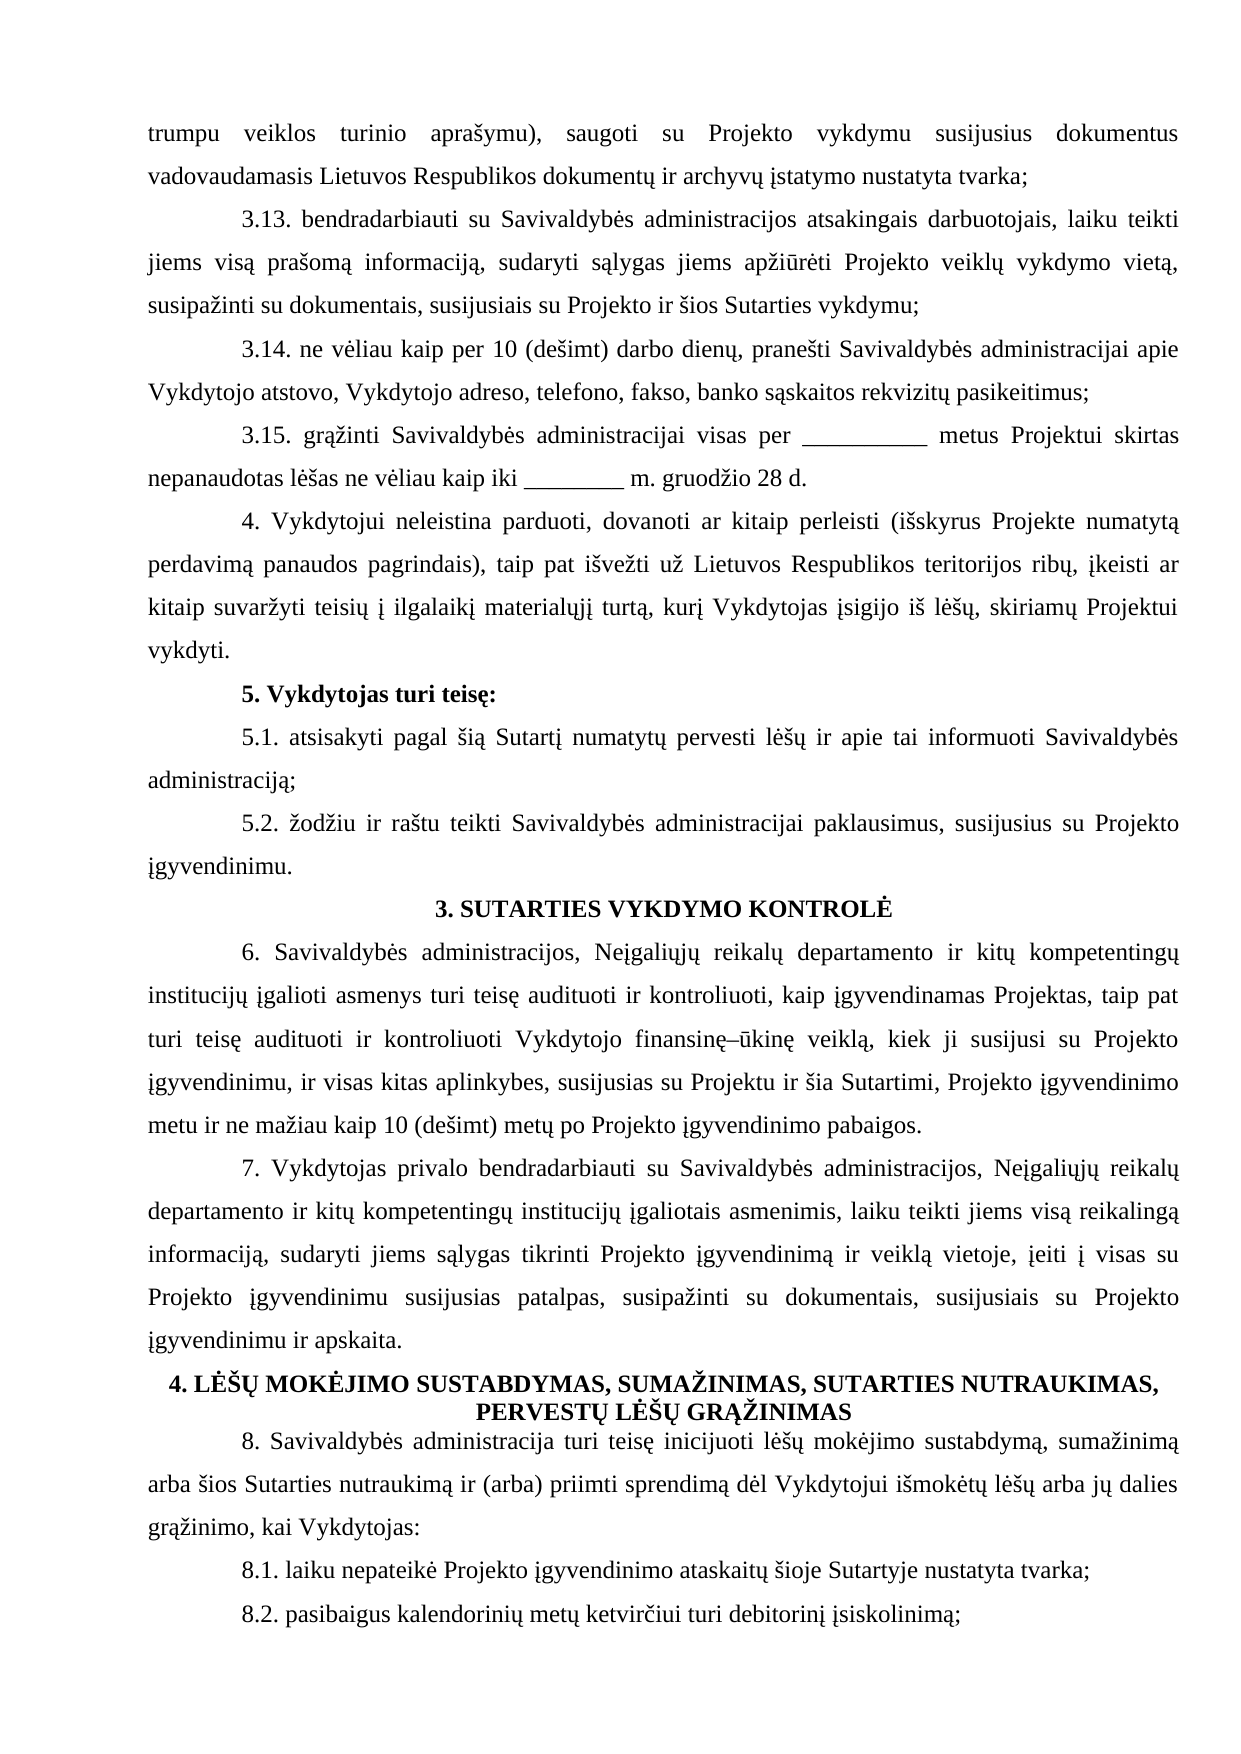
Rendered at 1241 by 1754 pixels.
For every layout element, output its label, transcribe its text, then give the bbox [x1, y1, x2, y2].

text 3.14. ne vėliau kaip per 10 (dešimt) darbo dienų, pranešti Savivaldybės administracijai apie Vykdytojo atstovo, Vykdytojo adreso, telefono, fakso, banko sąskaitos rekvizitų pasikeitimus; [148, 334, 1180, 406]
text 8.2. pasibaigus kalendorinių metų ketvirčiui turi debitorinį įsiskolinimą; [148, 1599, 1180, 1627]
text 8. Savivaldybės administracija turi teisę inicijuoti lėšų mokėjimo sustabdymą, sumažinimą arba šios Sutarties nutraukimą ir (arba) priimti sprendimą dėl Vykdytojui išmokėtų lėšų arba jų dalies grąžinimo, kai Vykdytojas: [148, 1426, 1180, 1541]
text 3.15. grąžinti Savivaldybės administracijai visas per __________ metus Projektui skirtas nepanaudotas lėšas ne vėliau kaip iki ________ m. gruodžio 28 d. [148, 420, 1180, 492]
text 5.2. žodžiu ir raštu teikti Savivaldybės administracijai paklausimus, susijusius su Projekto įgyvendinimu. [148, 808, 1180, 880]
text 3.13. bendradarbiauti su Savivaldybės administracijos atsakingais darbuotojais, laiku teikti jiems visą prašomą informaciją, sudaryti sąlygas jiems apžiūrėti Projekto veiklų vykdymo vietą, susipažinti su dokumentais, susijusiais su Projekto ir šios Sutarties vykdymu; [148, 204, 1180, 319]
text 3. SUTARTIES VYKDYMO KONTROLĖ [148, 894, 1180, 923]
text 6. Savivaldybės administracijos, Neįgaliųjų reikalų departamento ir kitų kompetentingų institucijų įgalioti asmenys turi teisę audituoti ir kontroliuoti, kaip įgyvendinamas Projektas, taip pat turi teisę audituoti ir kontroliuoti Vykdytojo finansinę–ūkinę veiklą, kiek ji susijusi su Projekto įgyvendinimu, ir visas kitas aplinkybes, susijusias su Projektu ir šia Sutartimi, Projekto įgyvendinimo metu ir ne mažiau kaip 10 (dešimt) metų po Projekto įgyvendinimo pabaigos. [148, 937, 1180, 1139]
text 8.1. laiku nepateikė Projekto įgyvendinimo ataskaitų šioje Sutartyje nustatyta tvarka; [148, 1556, 1180, 1584]
text 5. Vykdytojas turi teisę: [148, 679, 1180, 707]
text 4. Vykdytojui neleistina parduoti, dovanoti ar kitaip perleisti (išskyrus Projekte numatytą perdavimą panaudos pagrindais), taip pat išvežti už Lietuvos Respublikos teritorijos ribų, įkeisti ar kitaip suvaržyti teisių į ilgalaikį materialųjį turtą, kurį Vykdytojas įsigijo iš lėšų, skiriamų Projektui vykdyti. [148, 506, 1180, 664]
text 7. Vykdytojas privalo bendradarbiauti su Savivaldybės administracijos, Neįgaliųjų reikalų departamento ir kitų kompetentingų institucijų įgaliotais asmenimis, laiku teikti jiems visą reikalingą informaciją, sudaryti jiems sąlygas tikrinti Projekto įgyvendinimą ir veiklą vietoje, įeiti į visas su Projekto įgyvendinimu susijusias patalpas, susipažinti su dokumentais, susijusiais su Projekto įgyvendinimu ir apskaita. [148, 1153, 1180, 1354]
text 4. lėšų mokėjimo SUSTABDYMAS, SUMAŽINIMAS, SUTARTIES NUTRAUKIMAS, PERVESTŲ LĖŠŲ GRĄŽINIMAS [148, 1369, 1180, 1426]
text 5.1. atsisakyti pagal šią Sutartį numatytų pervesti lėšų ir apie tai informuoti Savivaldybės administraciją; [148, 722, 1180, 794]
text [148, 118, 1180, 190]
